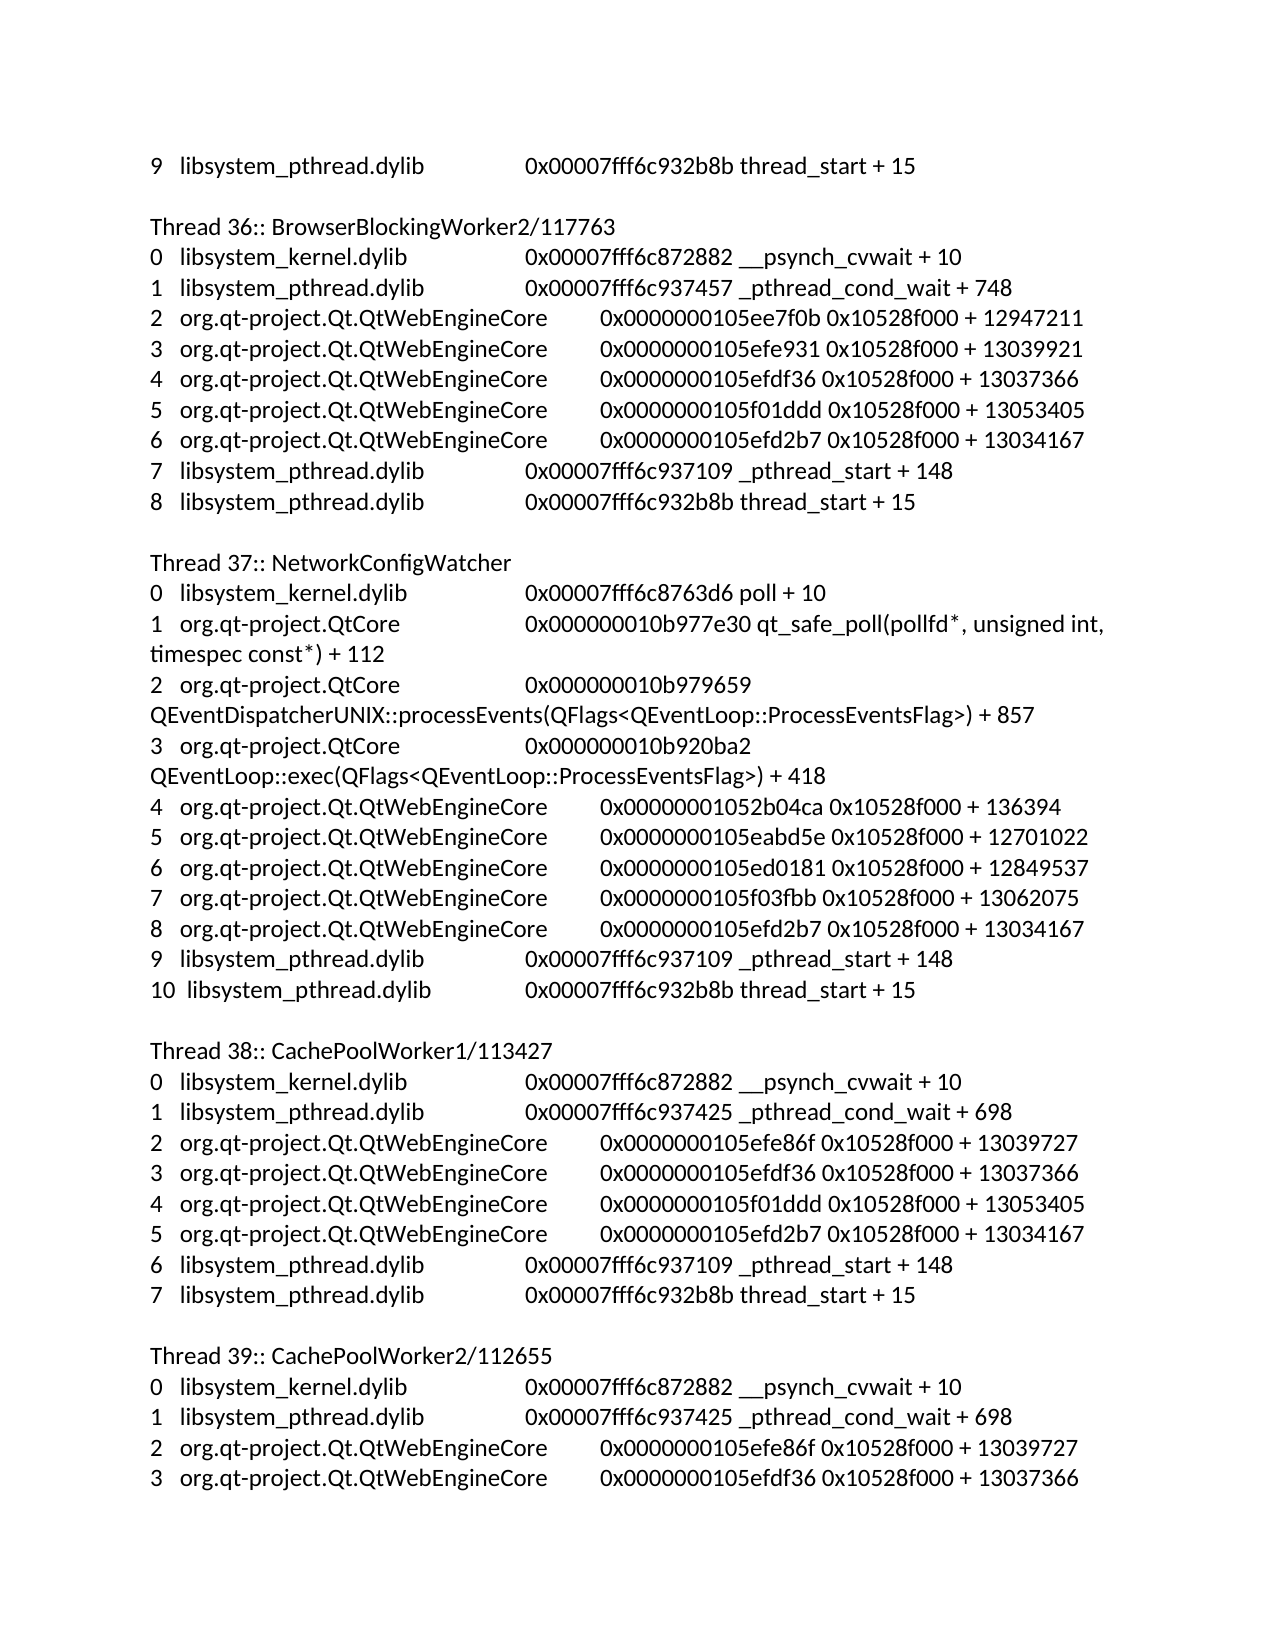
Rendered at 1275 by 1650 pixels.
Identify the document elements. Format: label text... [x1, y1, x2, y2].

text 6 org.qt-project.Qt.QtWebEngineCore 0x0000000105ed0181 0x10528f000 + 12849537 [150, 852, 1125, 882]
text 0 libsystem_kernel.dylib 0x00007fff6c8763d6 poll + 10 [150, 577, 1125, 608]
text 9 libsystem_pthread.dylib 0x00007fff6c932b8b thread_start + 15 [150, 150, 1125, 181]
text 8 org.qt-project.Qt.QtWebEngineCore 0x0000000105efd2b7 0x10528f000 + 13034167 [150, 913, 1125, 943]
text 2 org.qt-project.Qt.QtWebEngineCore 0x0000000105efe86f 0x10528f000 + 13039727 [150, 1127, 1125, 1157]
text 1 libsystem_pthread.dylib 0x00007fff6c937425 _pthread_cond_wait + 698 [150, 1096, 1125, 1127]
text 7 org.qt-project.Qt.QtWebEngineCore 0x0000000105f03fbb 0x10528f000 + 13062075 [150, 882, 1125, 913]
text 4 org.qt-project.Qt.QtWebEngineCore 0x0000000105f01ddd 0x10528f000 + 13053405 [150, 1188, 1125, 1218]
text 3 org.qt-project.Qt.QtWebEngineCore 0x0000000105efdf36 0x10528f000 + 13037366 [150, 1462, 1125, 1493]
text 0 libsystem_kernel.dylib 0x00007fff6c872882 __psynch_cvwait + 10 [150, 1371, 1125, 1401]
text 8 libsystem_pthread.dylib 0x00007fff6c932b8b thread_start + 15 [150, 486, 1125, 516]
text Thread 39:: CachePoolWorker2/112655 [150, 1340, 1125, 1371]
text 1 org.qt-project.QtCore 0x000000010b977e30 qt_safe_poll(pollfd*, unsigned int, timespec const*) + 112 [150, 608, 1125, 669]
text 1 libsystem_pthread.dylib 0x00007fff6c937425 _pthread_cond_wait + 698 [150, 1401, 1125, 1432]
text Thread 36:: BrowserBlockingWorker2/117763 [150, 211, 1125, 242]
text 6 org.qt-project.Qt.QtWebEngineCore 0x0000000105efd2b7 0x10528f000 + 13034167 [150, 425, 1125, 455]
text 4 org.qt-project.Qt.QtWebEngineCore 0x00000001052b04ca 0x10528f000 + 136394 [150, 791, 1125, 821]
text 3 org.qt-project.QtCore 0x000000010b920ba2 QEventLoop::exec(QFlags<QEventLoop::ProcessEventsFlag>) + 418 [150, 730, 1125, 791]
text 7 libsystem_pthread.dylib 0x00007fff6c932b8b thread_start + 15 [150, 1279, 1125, 1310]
text 9 libsystem_pthread.dylib 0x00007fff6c937109 _pthread_start + 148 [150, 943, 1125, 974]
text 5 org.qt-project.Qt.QtWebEngineCore 0x0000000105eabd5e 0x10528f000 + 12701022 [150, 821, 1125, 852]
text 6 libsystem_pthread.dylib 0x00007fff6c937109 _pthread_start + 148 [150, 1249, 1125, 1279]
text 0 libsystem_kernel.dylib 0x00007fff6c872882 __psynch_cvwait + 10 [150, 1066, 1125, 1096]
text 2 org.qt-project.QtCore 0x000000010b979659 QEventDispatcherUNIX::processEvents(QFlags<QEventLoop::ProcessEventsFlag>) + 857 [150, 669, 1125, 730]
text 3 org.qt-project.Qt.QtWebEngineCore 0x0000000105efdf36 0x10528f000 + 13037366 [150, 1157, 1125, 1188]
text Thread 37:: NetworkConfigWatcher [150, 547, 1125, 577]
text 10 libsystem_pthread.dylib 0x00007fff6c932b8b thread_start + 15 [150, 974, 1125, 1004]
text 7 libsystem_pthread.dylib 0x00007fff6c937109 _pthread_start + 148 [150, 455, 1125, 486]
text 1 libsystem_pthread.dylib 0x00007fff6c937457 _pthread_cond_wait + 748 [150, 272, 1125, 303]
text 0 libsystem_kernel.dylib 0x00007fff6c872882 __psynch_cvwait + 10 [150, 242, 1125, 272]
text 2 org.qt-project.Qt.QtWebEngineCore 0x0000000105efe86f 0x10528f000 + 13039727 [150, 1432, 1125, 1462]
text 5 org.qt-project.Qt.QtWebEngineCore 0x0000000105efd2b7 0x10528f000 + 13034167 [150, 1218, 1125, 1249]
text 3 org.qt-project.Qt.QtWebEngineCore 0x0000000105efe931 0x10528f000 + 13039921 [150, 333, 1125, 364]
text Thread 38:: CachePoolWorker1/113427 [150, 1035, 1125, 1066]
text 4 org.qt-project.Qt.QtWebEngineCore 0x0000000105efdf36 0x10528f000 + 13037366 [150, 364, 1125, 394]
text 2 org.qt-project.Qt.QtWebEngineCore 0x0000000105ee7f0b 0x10528f000 + 12947211 [150, 303, 1125, 333]
text 5 org.qt-project.Qt.QtWebEngineCore 0x0000000105f01ddd 0x10528f000 + 13053405 [150, 394, 1125, 425]
